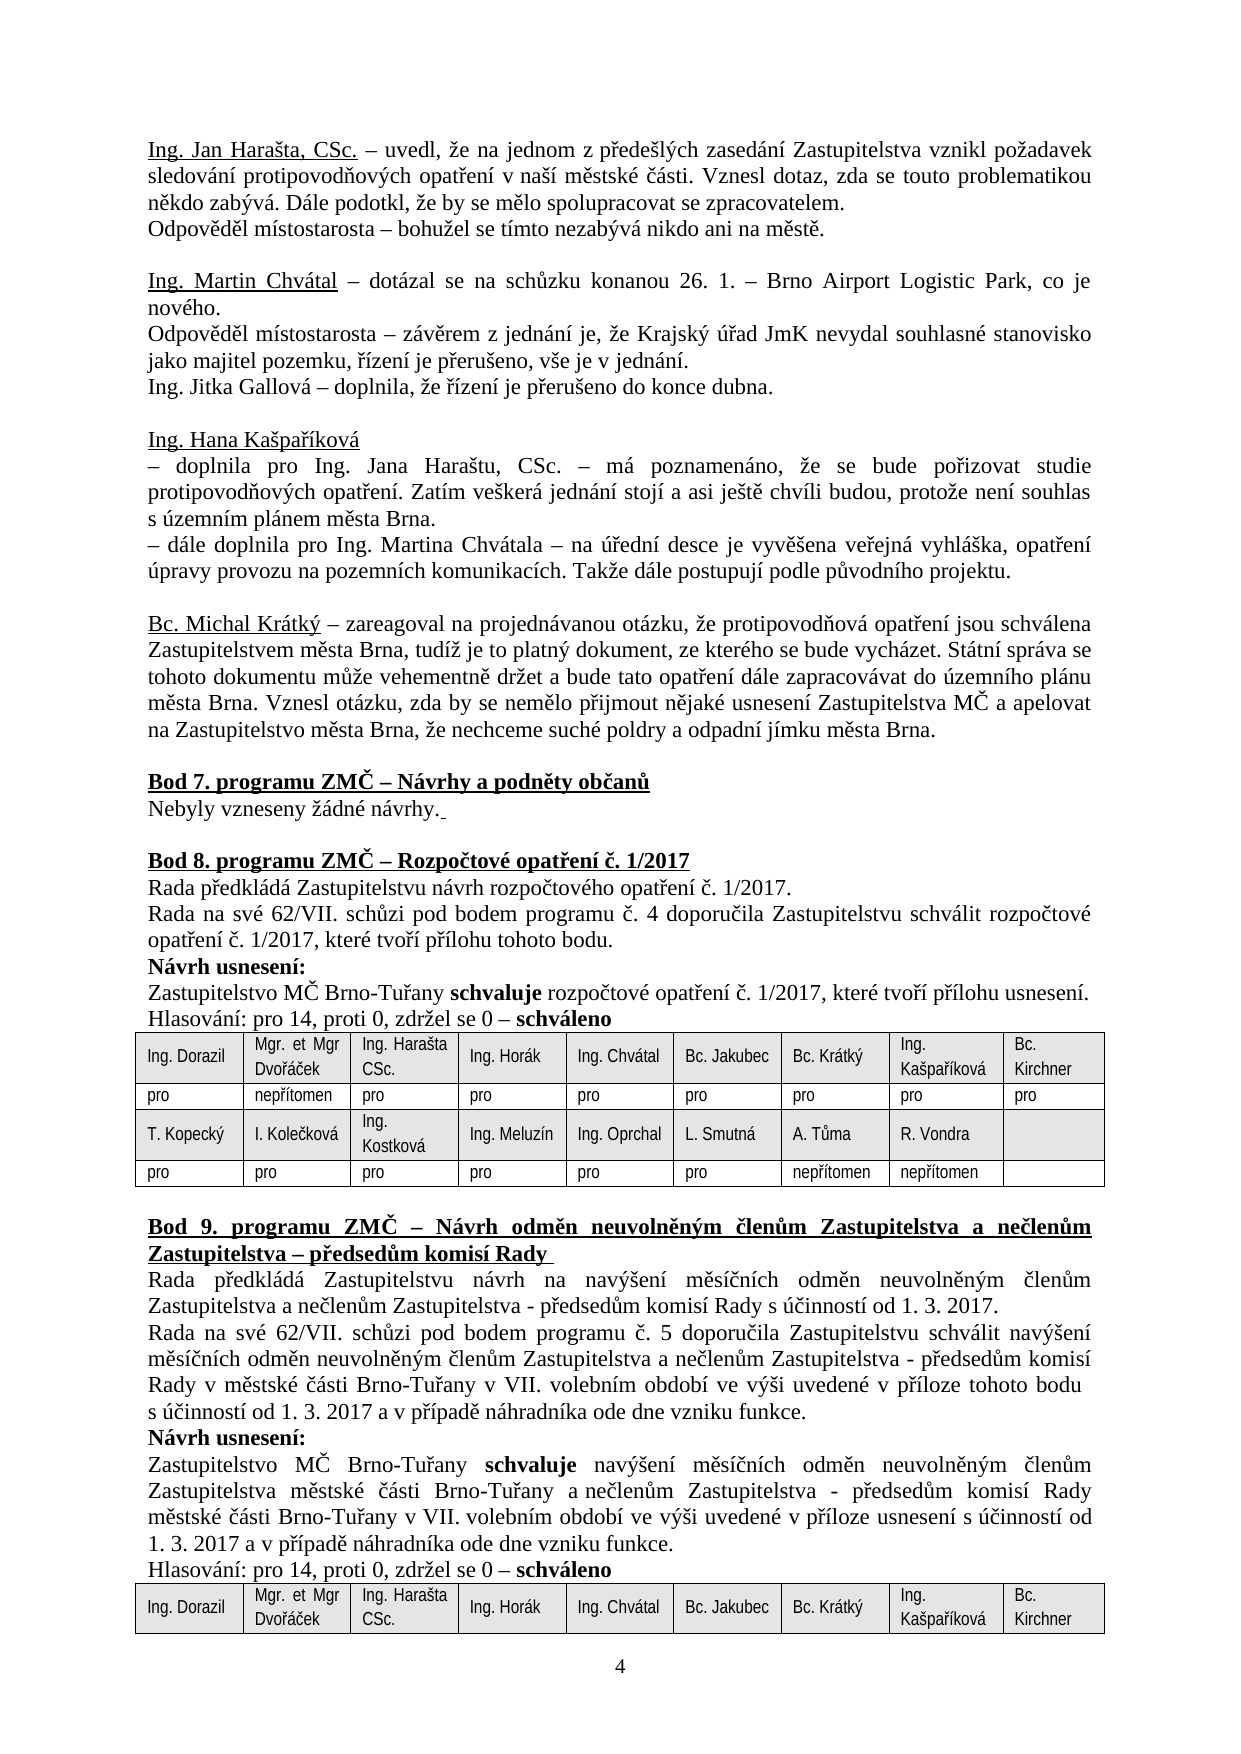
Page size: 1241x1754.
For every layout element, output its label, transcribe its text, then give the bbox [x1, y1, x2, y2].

table_cell pro [244, 1161, 350, 1186]
table_cell pro [351, 1084, 458, 1109]
text Návrh usnesení: [148, 953, 1092, 979]
text Bod 9. programu ZMČ – Návrh odměn neuvolněným členům Zastupitelstva a nečlenům Zastupitelstva – předsedům komisí Rady [148, 1213, 1092, 1236]
text Ing. Jitka Gallová – doplnila, že řízení je přerušeno do konce dubna. [148, 373, 1092, 399]
text – doplnila pro Ing. Jana Haraštu, CSc. – má poznamenáno, že se bude pořizovat studie protipovodňových opatření. Zatím veškerá jednání stojí a asi ještě chvíli budou, protože není souhlas s územním plánem města Brna. [148, 452, 1092, 531]
text Ing. Martin Chvátal – dotázal se na schůzku konanou 26. 1. – Brno Airport Logistic Park, co je nového. [148, 268, 1092, 320]
table_cell pro [567, 1084, 673, 1109]
table_cell pro [782, 1084, 889, 1109]
text Nebyly vzneseny žádné návrhy. [148, 795, 1092, 821]
table_header Bc. Krátký [782, 1033, 889, 1083]
table_cell I. Kolečková [244, 1110, 350, 1160]
text Bod 7. programu ZMČ – Návrhy a podněty občanů [148, 768, 1092, 795]
table_header Bc. Kirchner [1004, 1584, 1104, 1633]
text Rada na své 62/VII. schůzi pod bodem programu č. 4 doporučila Zastupitelstvu schválit rozpočtové opatření č. 1/2017, které tvoří přílohu tohoto bodu. [148, 900, 1092, 953]
table_cell pro [567, 1161, 673, 1186]
table_cell nepřítomen [890, 1161, 1003, 1186]
text Ing. Jan Harašta, CSc. – uvedl, že na jednom z předešlých zasedání Zastupitelstva vznikl požadavek sledování protipovodňových opatření v naší městské části. Vznesl dotaz, zda se touto problematikou někdo zabývá. Dále podotkl, že by se mělo spolupracovat se zpracovatelem. [148, 136, 1092, 215]
table_header Mgr. et Mgr Dvořáček [244, 1584, 350, 1633]
text Ing. Hana Kašpaříková [148, 426, 1092, 452]
table_header Bc. Jakubec [674, 1033, 781, 1083]
text Hlasování: pro 14, proti 0, zdržel se 0 – schváleno [148, 1006, 1092, 1032]
text Bod 9. programu ZMČ – Návrh odměn neuvolněným členům Zastupitelstva a nečlenům Zastupitelstva – předsedům komisí Rady [148, 1238, 1092, 1266]
text Rada na své 62/VII. schůzi pod bodem programu č. 5 doporučila Zastupitelstvu schválit navýšení měsíčních odměn neuvolněným členům Zastupitelstva a nečlenům Zastupitelstva - předsedům komisí Rady v městské části Brno-Tuřany v VII. volebním období ve výši uvedené v příloze tohoto bodu s účinností od 1. 3. 2017 a v případě náhradníka ode dne vzniku funkce. [148, 1319, 1092, 1424]
text Odpověděl místostarosta – závěrem z jednání je, že Krajský úřad JmK nevydal souhlasné stanovisko jako majitel pozemku, řízení je přerušeno, vše je v jednání. [148, 320, 1092, 373]
table_header Ing. Horák [459, 1584, 566, 1633]
text – dále doplnila pro Ing. Martina Chvátala – na úřední desce je vyvěšena veřejná vyhláška, opatření úpravy provozu na pozemních komunikacích. Takže dále postupují podle původního projektu. [148, 531, 1092, 584]
table_header Ing. Chvátal [567, 1033, 673, 1083]
table_cell [1004, 1161, 1104, 1186]
table_header Bc. Jakubec [674, 1584, 781, 1633]
table_cell Ing. Kostková [351, 1110, 458, 1160]
table_cell nepřítomen [244, 1084, 350, 1109]
text Rada předkládá Zastupitelstvu návrh rozpočtového opatření č. 1/2017. [148, 874, 1092, 900]
table_cell pro [351, 1161, 458, 1186]
table_header Ing. Kašpaříková [890, 1033, 1003, 1083]
table_cell L. Smutná [674, 1110, 781, 1160]
table_header Ing. Dorazil [136, 1584, 243, 1633]
table_cell [1004, 1110, 1104, 1160]
text Hlasování: pro 14, proti 0, zdržel se 0 – schváleno [148, 1556, 1092, 1582]
table_cell A. Tůma [782, 1110, 889, 1160]
text Bc. Michal Krátký – zareagoval na projednávanou otázku, že protipovodňová opatření jsou schválena Zastupitelstvem města Brna, tudíž je to platný dokument, ze kterého se bude vycházet. Státní správa se tohoto dokumentu může vehementně držet a bude tato opatření dále zapracovávat do územního plánu města Brna. Vznesl otázku, zda by se nemělo přijmout nějaké usnesení Zastupitelstva MČ a apelovat na Zastupitelstvo města Brna, že nechceme suché poldry a odpadní jímku města Brna. [148, 610, 1092, 742]
table_header Ing. Kašpaříková [890, 1584, 1003, 1633]
table_cell R. Vondra [890, 1110, 1003, 1160]
table_cell Ing. Oprchal [567, 1110, 673, 1160]
text Bod 8. programu ZMČ – Rozpočtové opatření č. 1/2017 [148, 847, 1092, 874]
table_cell pro [136, 1161, 243, 1186]
table_cell Ing. Meluzín [459, 1110, 566, 1160]
table_cell nepřítomen [782, 1161, 889, 1186]
table_header Ing. Harašta CSc. [351, 1033, 458, 1083]
table_header Bc. Kirchner [1004, 1033, 1104, 1083]
text Návrh usnesení: [148, 1424, 1092, 1451]
text Zastupitelstvo MČ Brno-Tuřany schvaluje rozpočtové opatření č. 1/2017, které tvoří přílohu usnesení. [148, 979, 1092, 1006]
table_cell pro [674, 1084, 781, 1109]
table_cell pro [1004, 1084, 1104, 1109]
table_header Ing. Dorazil [136, 1033, 243, 1083]
table_header Bc. Krátký [782, 1584, 889, 1633]
table_header Ing. Harašta CSc. [351, 1584, 458, 1633]
text Rada předkládá Zastupitelstvu návrh na navýšení měsíčních odměn neuvolněným členům Zastupitelstva a nečlenům Zastupitelstva - předsedům komisí Rady s účinností od 1. 3. 2017. [148, 1266, 1092, 1319]
text Odpověděl místostarosta – bohužel se tímto nezabývá nikdo ani na městě. [148, 215, 1092, 241]
table_cell pro [136, 1084, 243, 1109]
table_cell pro [674, 1161, 781, 1186]
table_header Mgr. et Mgr Dvořáček [244, 1033, 350, 1083]
table_header Ing. Chvátal [567, 1584, 673, 1633]
text Zastupitelstvo MČ Brno-Tuřany schvaluje navýšení měsíčních odměn neuvolněným členům Zastupitelstva městské části Brno-Tuřany a nečlenům Zastupitelstva - předsedům komisí Rady městské části Brno-Tuřany v VII. volebním období ve výši uvedené v příloze usnesení s účinností od 1. 3. 2017 a v případě náhradníka ode dne vzniku funkce. [148, 1451, 1092, 1556]
table_cell pro [459, 1161, 566, 1186]
table_cell pro [459, 1084, 566, 1109]
table_cell T. Kopecký [136, 1110, 243, 1160]
table_cell pro [890, 1084, 1003, 1109]
table_header Ing. Horák [459, 1033, 566, 1083]
